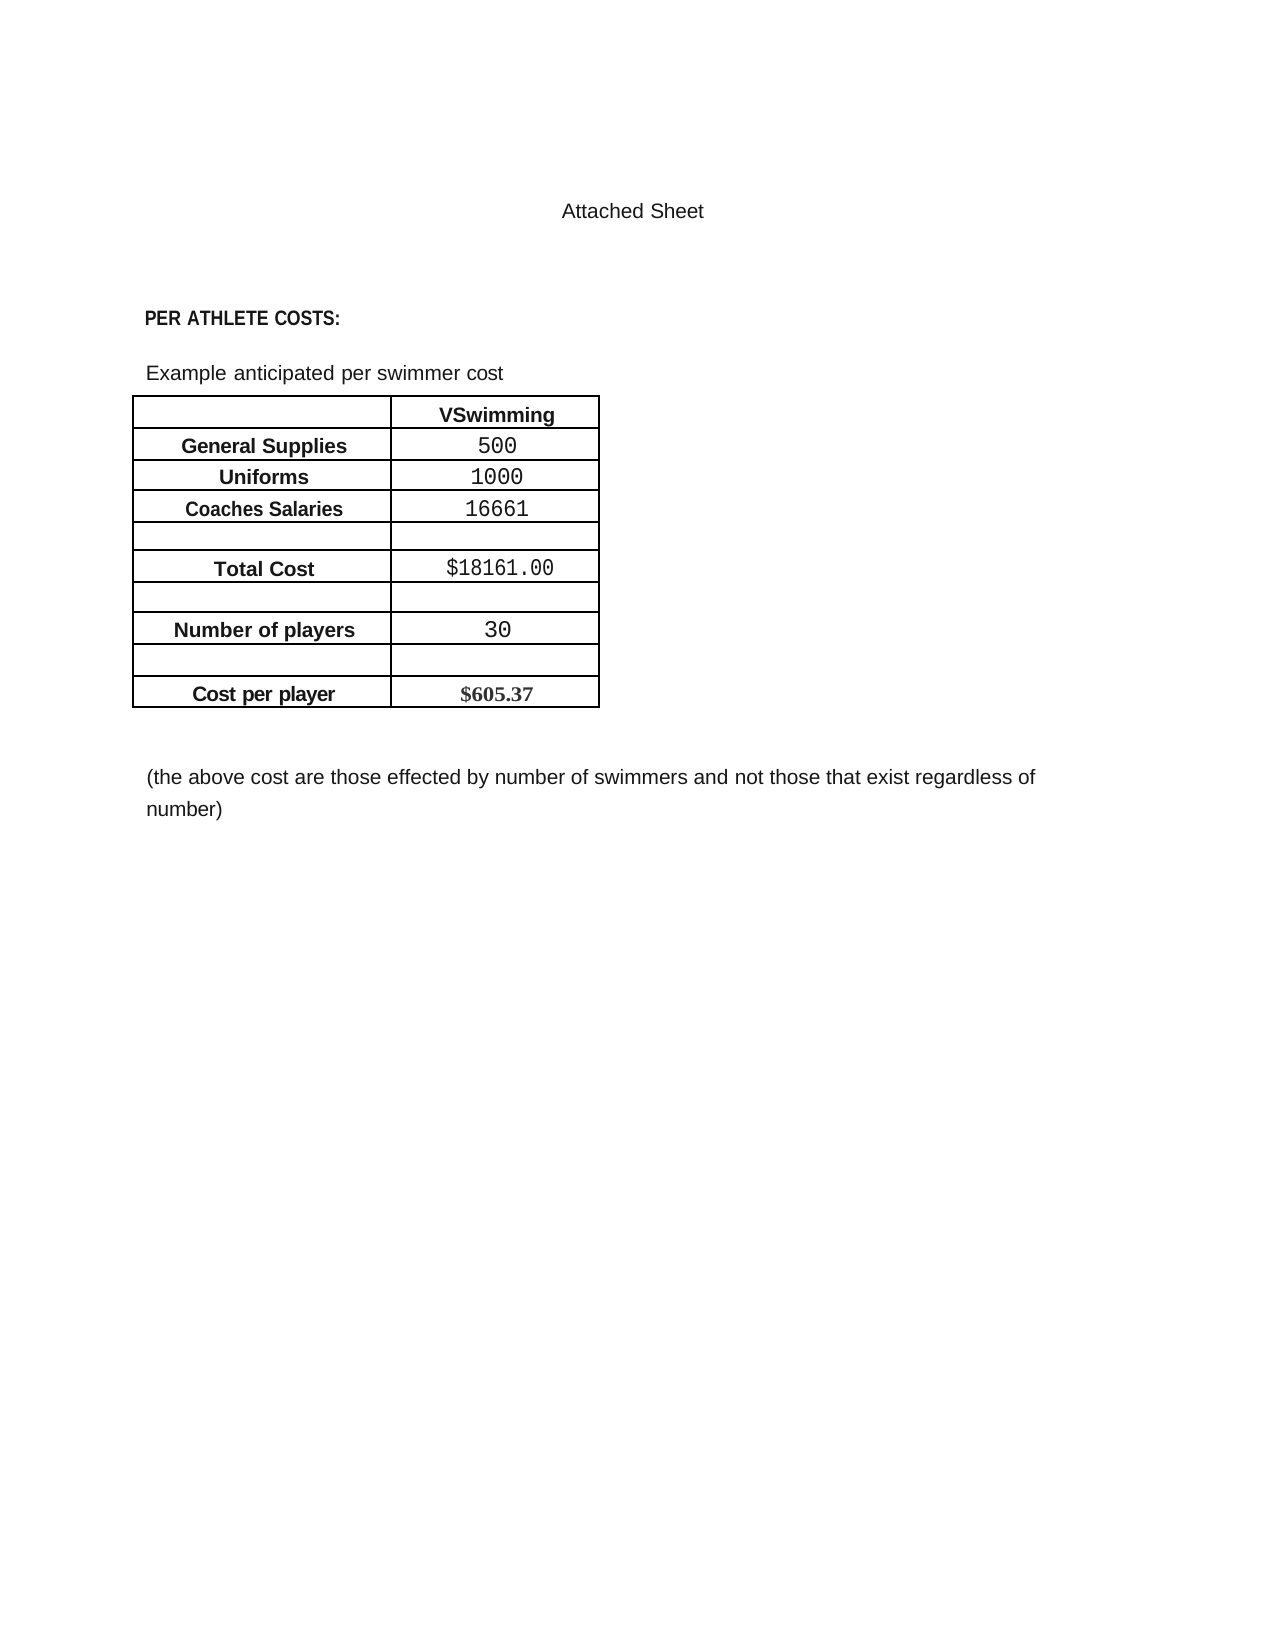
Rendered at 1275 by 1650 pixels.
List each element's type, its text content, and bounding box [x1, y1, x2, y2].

table_cell [134, 583, 390, 611]
table_header [134, 397, 390, 427]
table_cell 30 [392, 613, 598, 643]
table_cell $18161.00 [392, 551, 598, 581]
table_cell [134, 523, 390, 549]
table_cell 16661 [392, 491, 598, 521]
text (the above cost are those effected by number of swimmers and not those that exist regardless of number) [146, 765, 1108, 821]
table_cell General Supplies [134, 429, 390, 459]
table_cell [134, 645, 390, 674]
table_cell Cost per player [134, 677, 390, 706]
table_cell Coaches Salaries [134, 491, 390, 521]
table_cell Total Cost [134, 551, 390, 581]
table_header VSwimming [392, 397, 598, 427]
table_cell 1000 [392, 461, 598, 489]
table_cell [392, 645, 598, 674]
text PER ATHLETE COSTS: [144, 305, 1173, 329]
text Attached Sheet [456, 199, 810, 223]
table_cell [392, 523, 598, 549]
table_cell [392, 583, 598, 611]
table_cell $605.37 [392, 677, 598, 706]
table_cell 500 [392, 429, 598, 459]
text Example anticipated per swimmer cost [146, 361, 1173, 385]
table_cell Uniforms [134, 461, 390, 489]
table_cell Number of players [134, 613, 390, 643]
